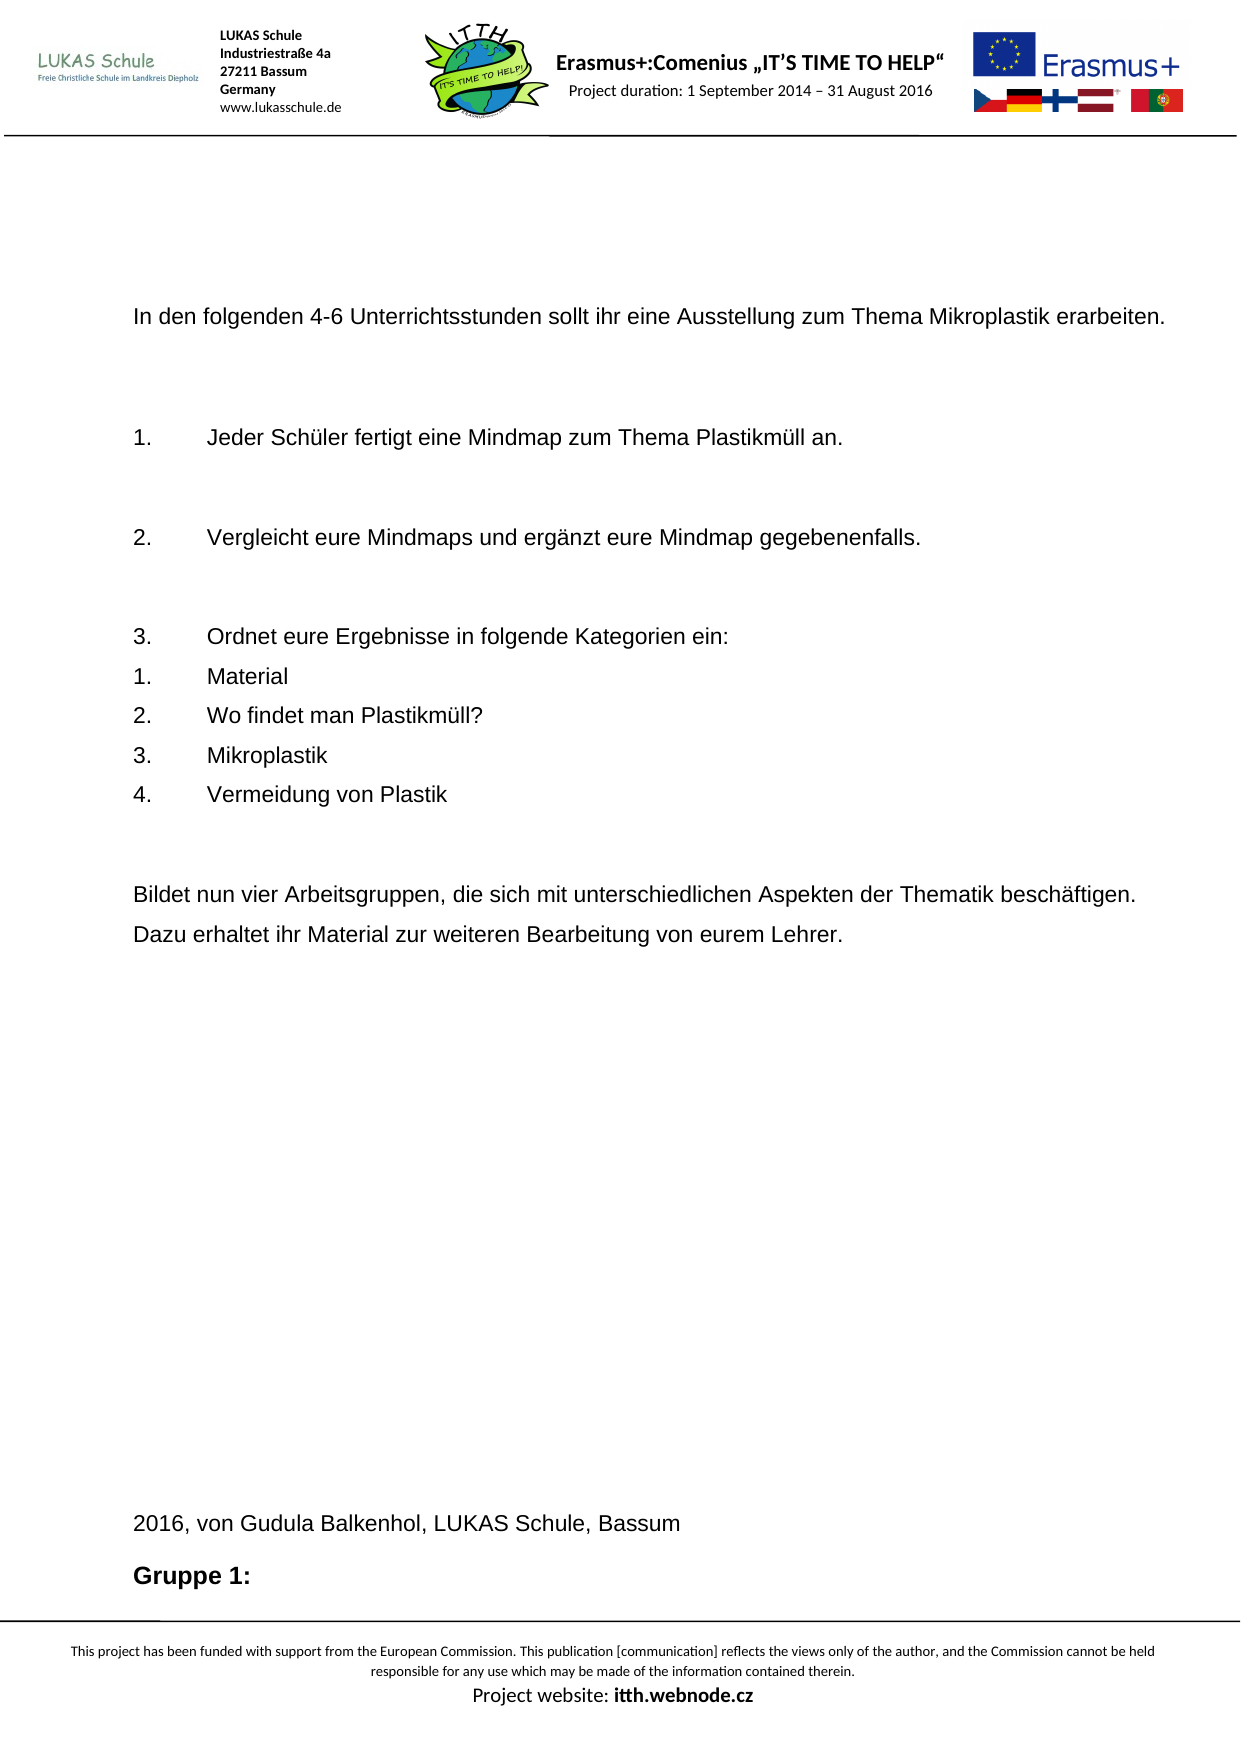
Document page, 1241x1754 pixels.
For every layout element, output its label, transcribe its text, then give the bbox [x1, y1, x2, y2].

text In den folgenden 4-6 Unterrichtsstunden sollt ihr eine Ausstellung zum Thema Mikroplastik erarbeiten. [133, 303, 1166, 329]
picture [31, 46, 205, 89]
text Bildet nun vier Arbeitsgruppen, die sich mit unterschiedlichen Aspekten der Thematik beschäftigen. Dazu erhaltet ihr Material zur weiteren Bearbeitung von eurem Lehrer. [133, 881, 1166, 947]
list Ordnet eure Ergebnisse in folgende Kategorien ein: [133, 623, 1166, 650]
list Wo findet man Plastikmüll? [133, 702, 1166, 729]
list Vergleicht eure Mindmaps und ergänzt eure Mindmap gegebenenfalls. [133, 523, 1166, 550]
text 2016, von Gudula Balkenhol, LUKAS Schule, Bassum [133, 1510, 1166, 1536]
picture [425, 19, 549, 120]
text Gruppe 1: [133, 1561, 1166, 1589]
list Mikroplastik [133, 742, 1166, 768]
list Vermeidung von Plastik [133, 781, 1166, 808]
picture [961, 19, 1191, 112]
list Jeder Schüler fertigt eine Mindmap zum Thema Plastikmüll an. [133, 424, 1166, 450]
list Material [133, 663, 1166, 689]
